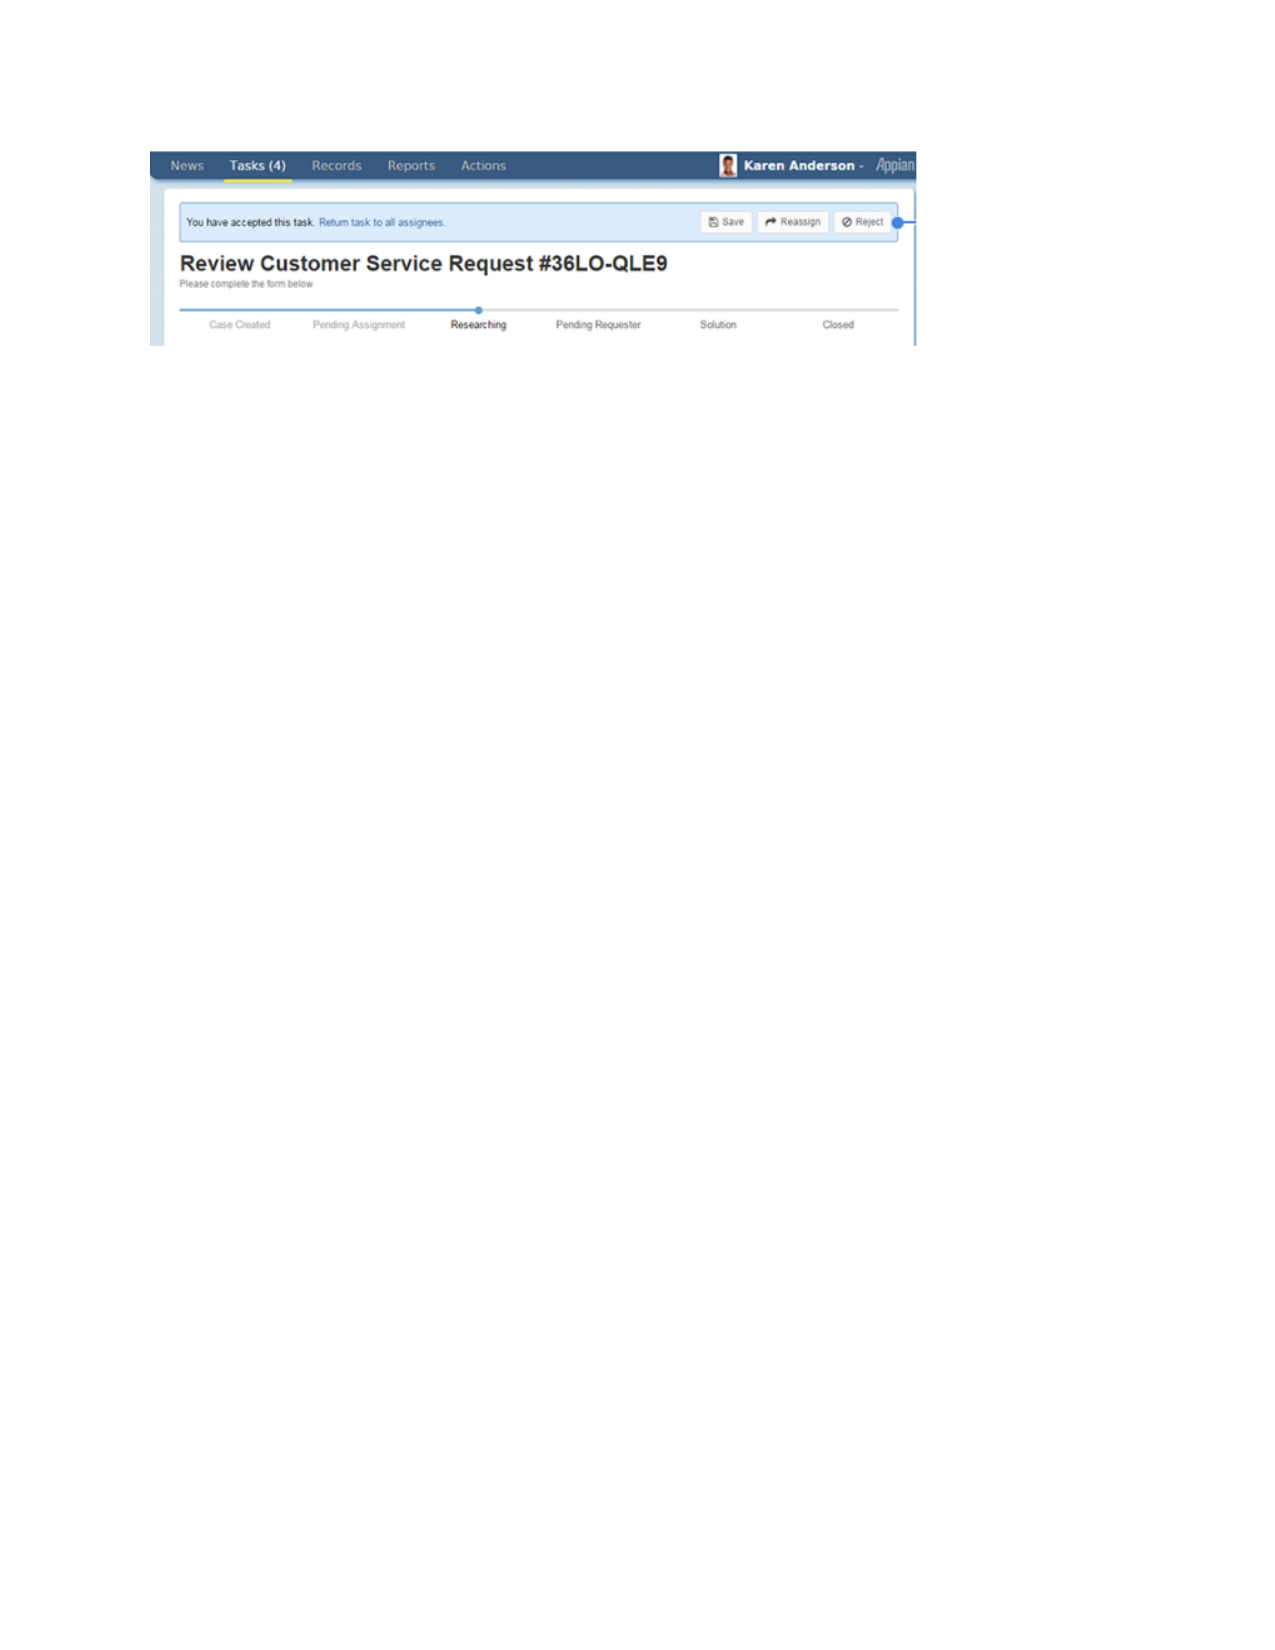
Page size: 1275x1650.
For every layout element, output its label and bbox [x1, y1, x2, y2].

picture [150, 150, 917, 346]
